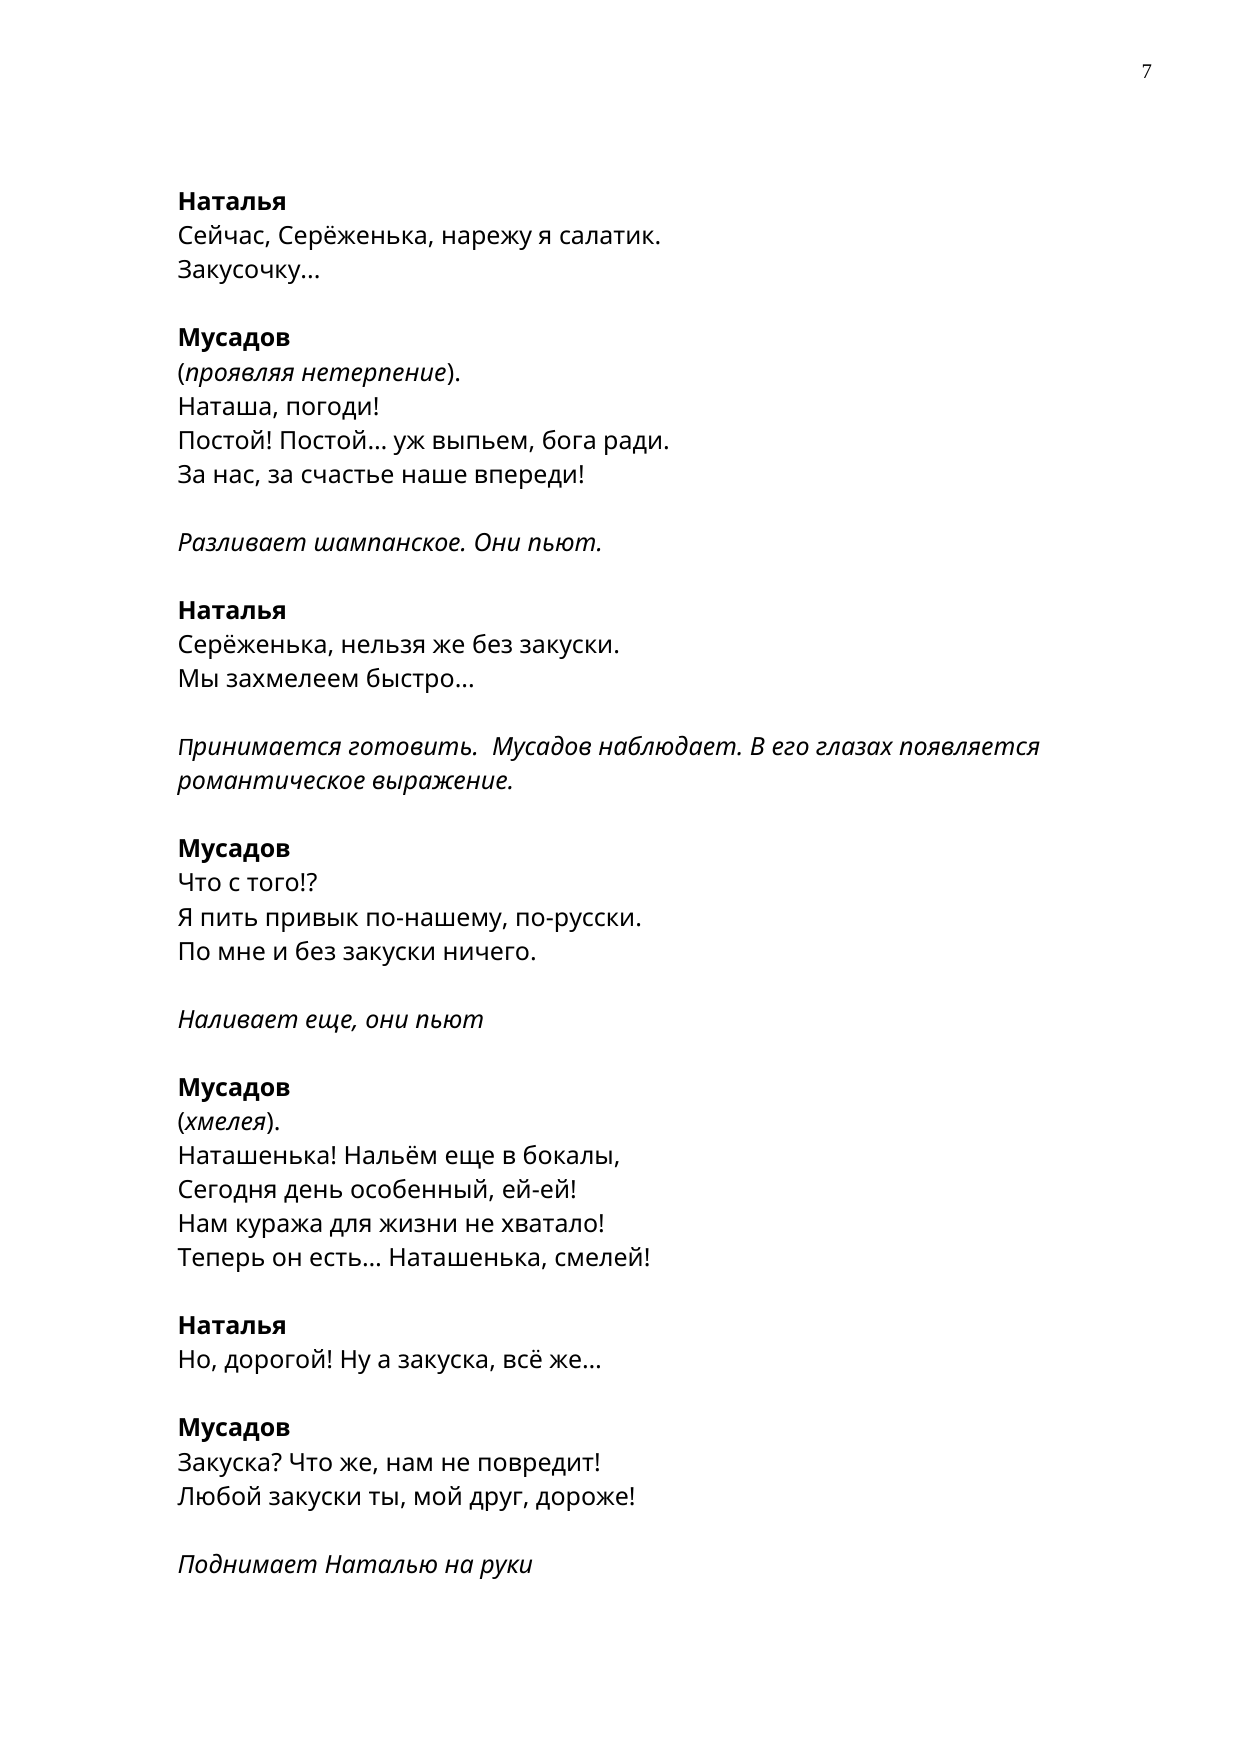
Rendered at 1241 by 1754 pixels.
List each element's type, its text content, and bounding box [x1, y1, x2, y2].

text Серёженька, нельзя же без закуски. [177, 627, 1152, 661]
text Что с того!? [177, 865, 1152, 899]
text (проявляя нетерпение). [177, 354, 1152, 388]
text Сегодня день особенный, ей-ей! [177, 1172, 1152, 1206]
text Мы захмелеем быстро... [177, 661, 1152, 695]
text Поднимает Наталью на руки [177, 1546, 1152, 1580]
text Наташа, погоди! [177, 388, 1152, 422]
text Любой закуски ты, мой друг, дороже! [177, 1478, 1152, 1512]
text Я пить привык по-нашему, по-русски. [177, 899, 1152, 933]
text По мне и без закуски ничего. [177, 933, 1152, 967]
text (хмелея). [177, 1103, 1152, 1138]
text Наталья [177, 593, 1152, 627]
text Наталья [177, 1308, 1152, 1342]
text Теперь он есть… Наташенька, смелей! [177, 1240, 1152, 1274]
text Наталья [177, 184, 1152, 218]
text Мусадов [177, 1410, 1152, 1444]
text Закуска? Что же, нам не повредит! [177, 1444, 1152, 1478]
text Постой! Постой… уж выпьем, бога ради. [177, 422, 1152, 456]
text Разливает шампанское. Они пьют. [177, 524, 1152, 558]
text Нам куража для жизни не хватало! [177, 1206, 1152, 1240]
text Но, дорогой! Ну а закуска, всё же… [177, 1342, 1152, 1376]
text Закусочку... [177, 252, 1152, 286]
text За нас, за счастье наше впереди! [177, 456, 1152, 490]
text Сейчас, Серёженька, нарежу я салатик. [177, 218, 1152, 252]
text Мусадов [177, 1069, 1152, 1103]
text Принимается готовить. Мусадов наблюдает. В его глазах появляется романтическое выражение. [177, 729, 1152, 797]
text Мусадов [177, 831, 1152, 865]
text Наливает еще, они пьют [177, 1001, 1152, 1035]
text Мусадов [177, 320, 1152, 354]
text Наташенька! Нальём еще в бокалы, [177, 1138, 1152, 1172]
